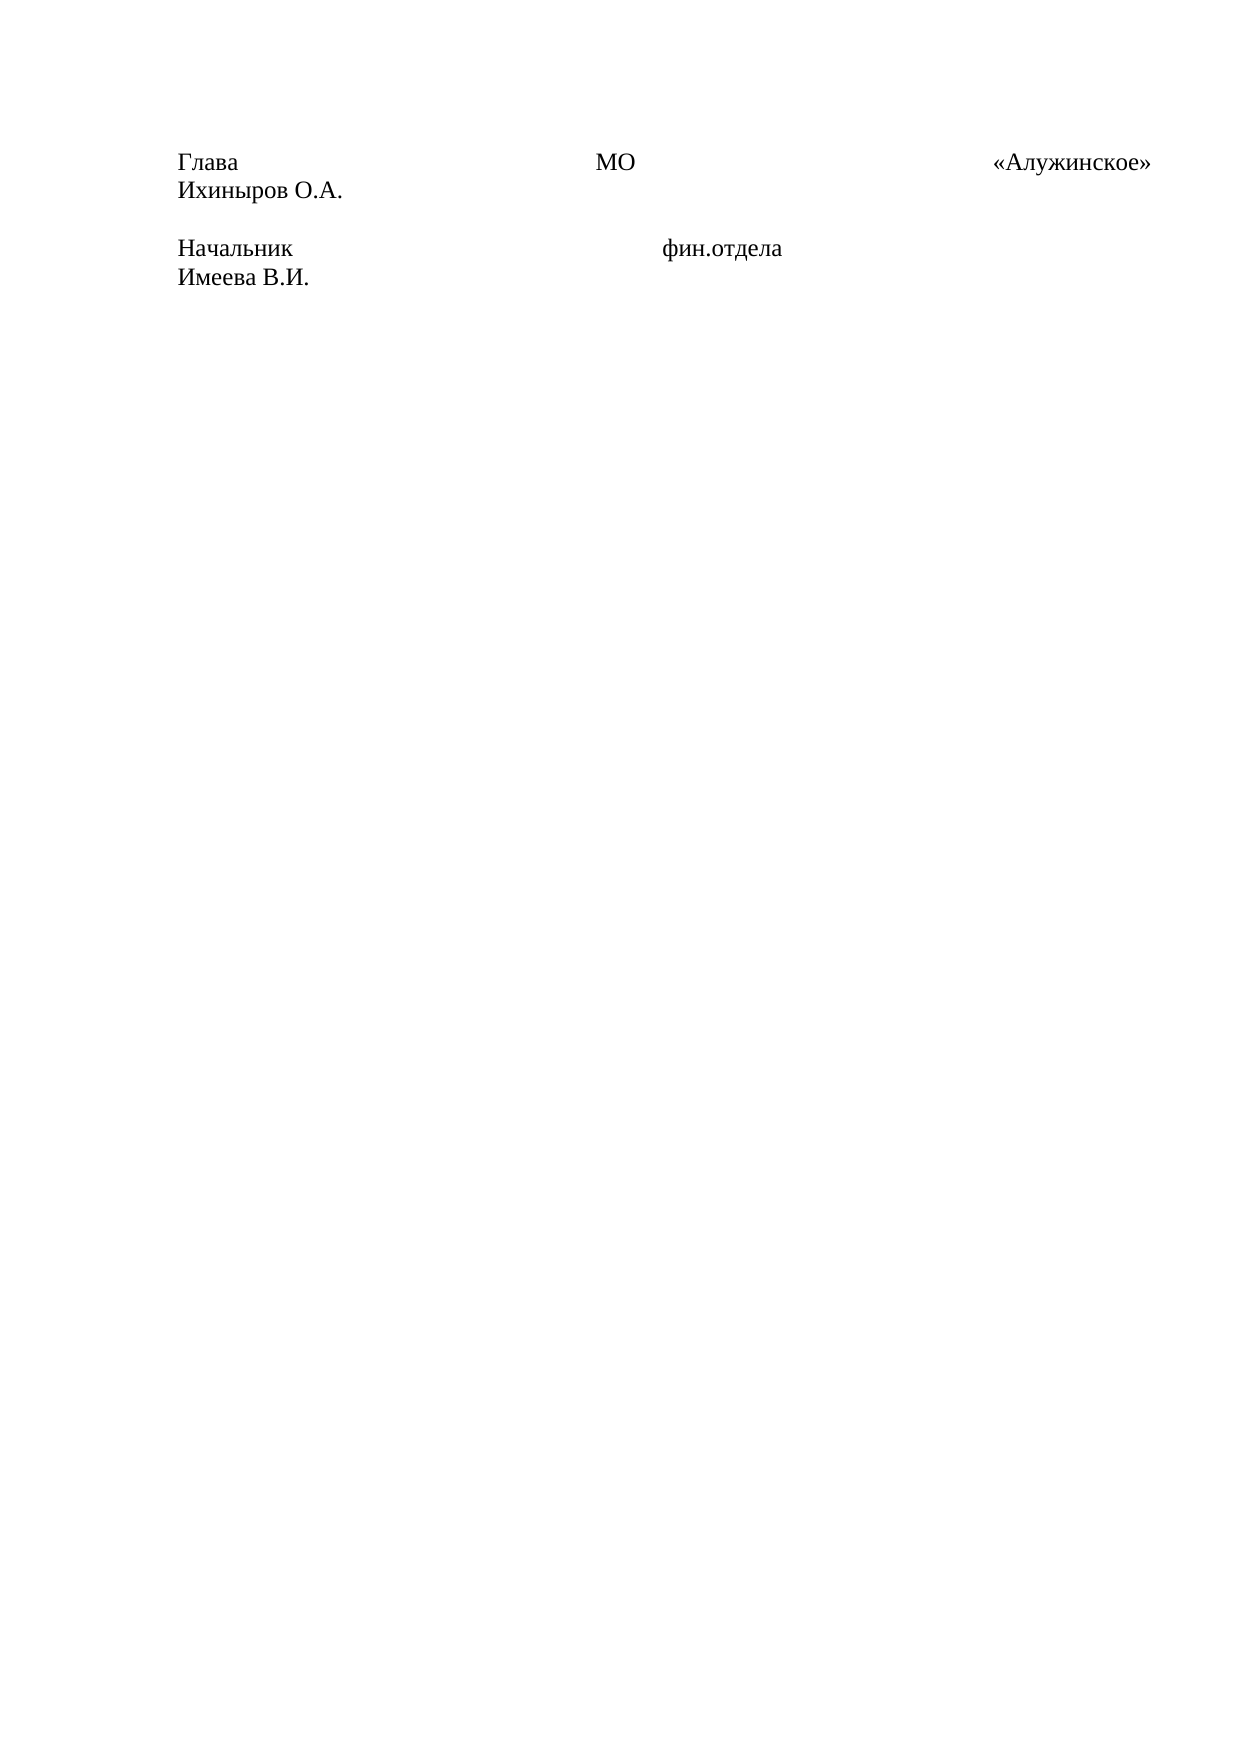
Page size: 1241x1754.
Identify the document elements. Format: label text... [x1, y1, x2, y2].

text Глава МО «Алужинское» Ихиныров О.А. [177, 118, 1152, 204]
text Начальник фин.отдела Имеева В.И. [177, 233, 1152, 291]
